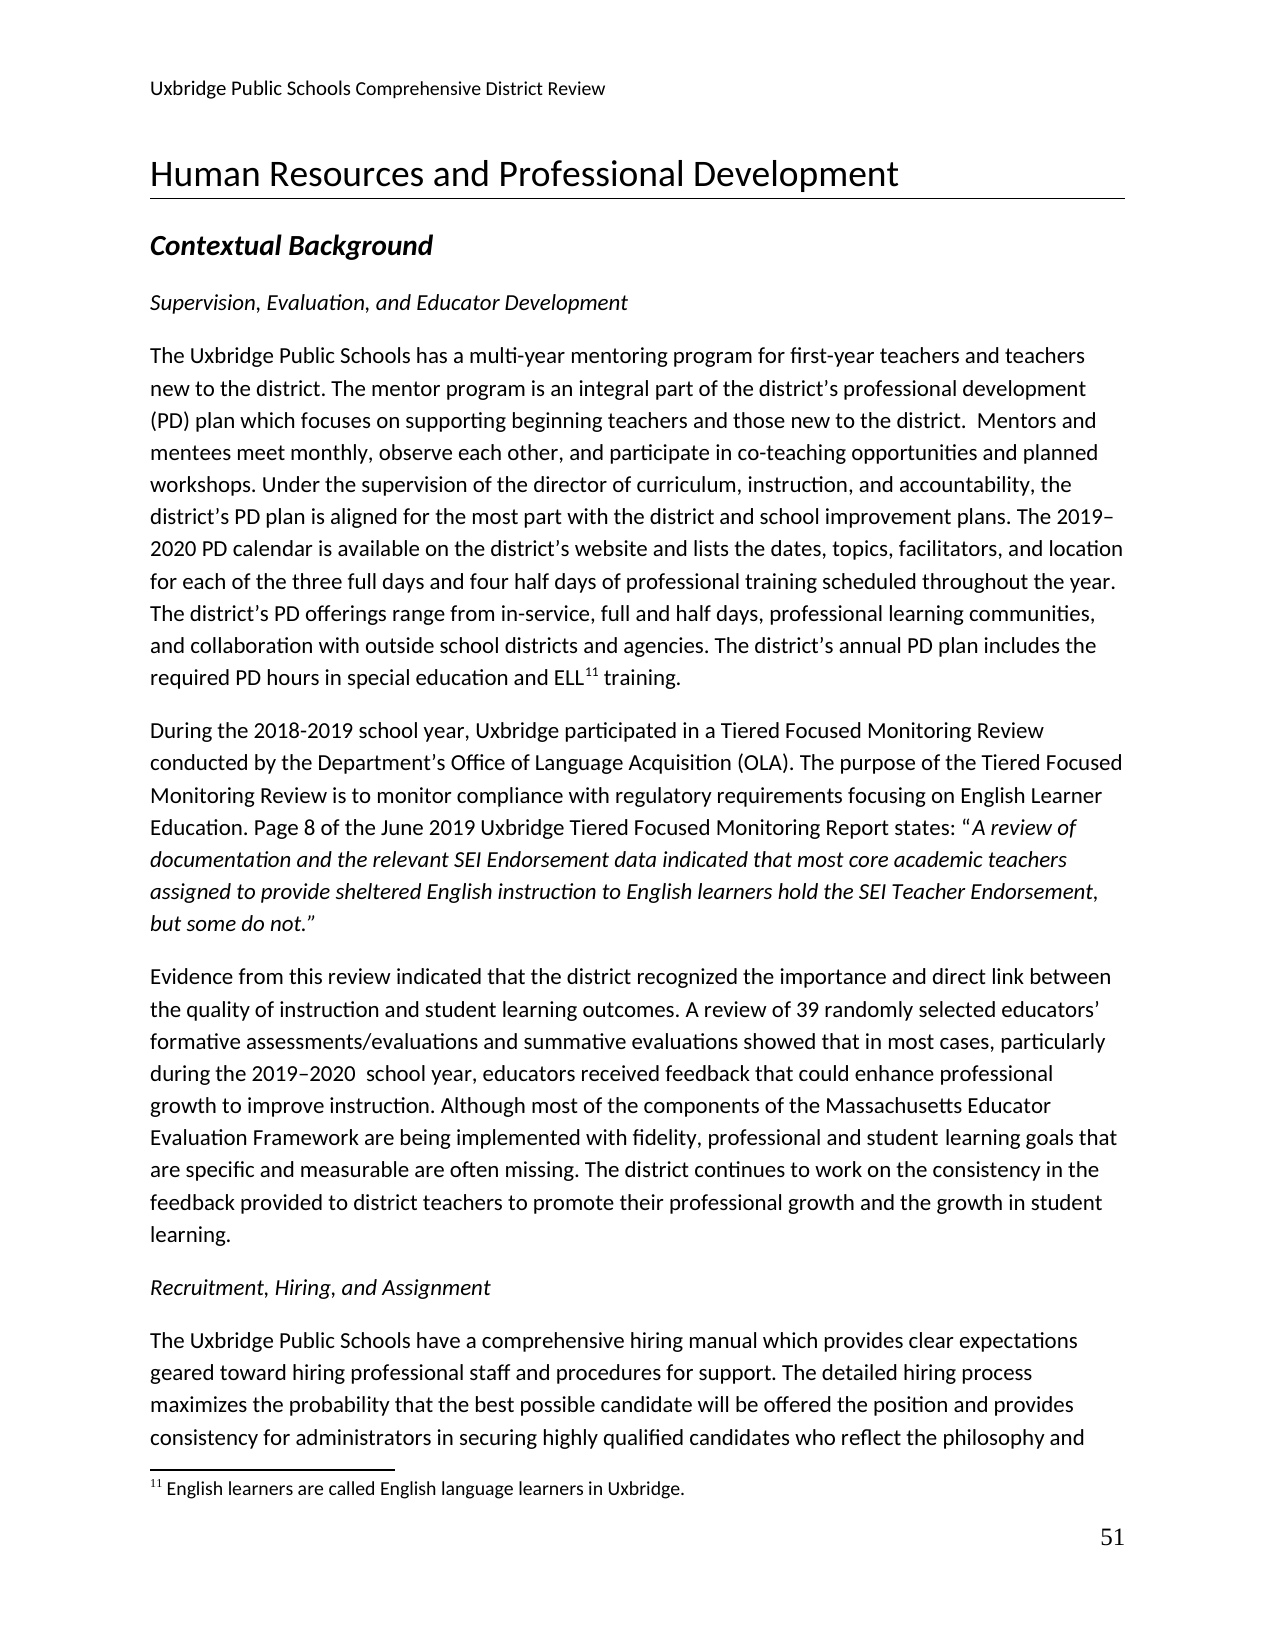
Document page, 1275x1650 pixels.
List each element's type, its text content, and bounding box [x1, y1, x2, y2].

text Contextual Background [150, 227, 1125, 262]
text Recruitment, Hiring, and Assignment [150, 1273, 1125, 1301]
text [150, 1326, 1125, 1451]
text The Uxbridge Public Schools has a multi-year mentoring program for first-year teachers and teachers new to the district. The mentor program is an integral part of the district’s professional development (PD) plan which focuses on supporting beginning teachers and those new to the district. Mentors and mentees meet monthly, observe each other, and participate in co-teaching opportunities and planned workshops. Under the supervision of the director of curriculum, instruction, and accountability, the district’s PD plan is aligned for the most part with the district and school improvement plans. The 2019–2020 PD calendar is available on the district’s website and lists the dates, topics, facilitators, and location for each of the three full days and four half days of professional training scheduled throughout the year. The district’s PD offerings range from in-service, full and half days, professional learning communities, and collaboration with outside school districts and agencies. The district’s annual PD plan includes the required PD hours in special education and ELL training. [150, 341, 1125, 691]
text Evidence from this review indicated that the district recognized the importance and direct link between the quality of instruction and student learning outcomes. A review of 39 randomly selected educators’ formative assessments/evaluations and summative evaluations showed that in most cases, particularly during the 2019–2020 school year, educators received feedback that could enhance professional growth to improve instruction. Although most of the components of the Massachusetts Educator Evaluation Framework are being implemented with fidelity, professional and student learning goals that are specific and measurable are often missing. The district continues to work on the consistency in the feedback provided to district teachers to promote their professional growth and the growth in student learning. [150, 962, 1125, 1248]
text During the 2018-2019 school year, Uxbridge participated in a Tiered Focused Monitoring Review conducted by the Department’s Office of Language Acquisition (OLA). The purpose of the Tiered Focused Monitoring Review is to monitor compliance with regulatory requirements focusing on English Learner Education. Page 8 of the June 2019 Uxbridge Tiered Focused Monitoring Report states: “A review of documentation and the relevant SEI Endorsement data indicated that most core academic teachers assigned to provide sheltered English instruction to English learners hold the SEI Teacher Endorsement, but some do not.” [150, 716, 1125, 937]
text Human Resources and Professional Development [150, 150, 1125, 198]
text Supervision, Evaluation, and Educator Development [150, 288, 1125, 316]
